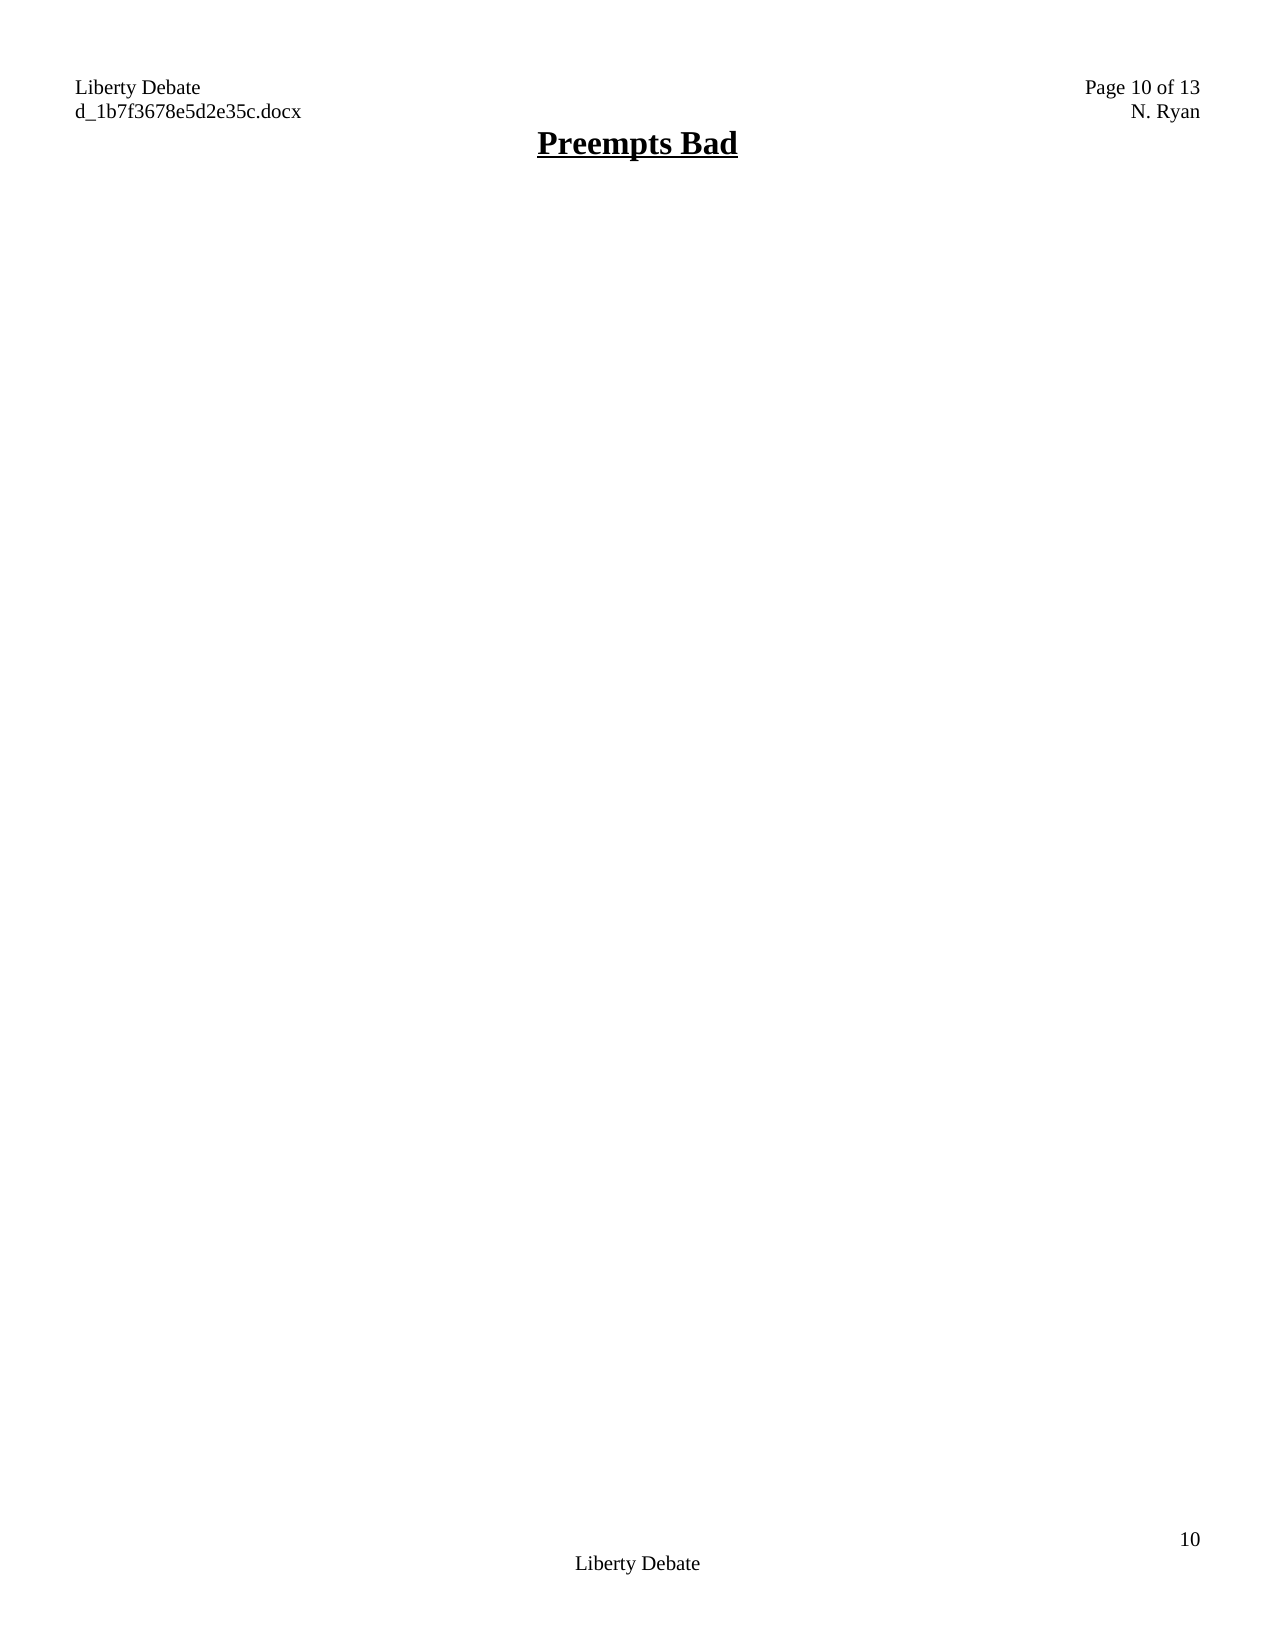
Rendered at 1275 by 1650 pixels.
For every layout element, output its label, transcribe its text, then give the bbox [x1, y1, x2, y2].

subtitle Preempts Bad [75, 123, 1200, 161]
